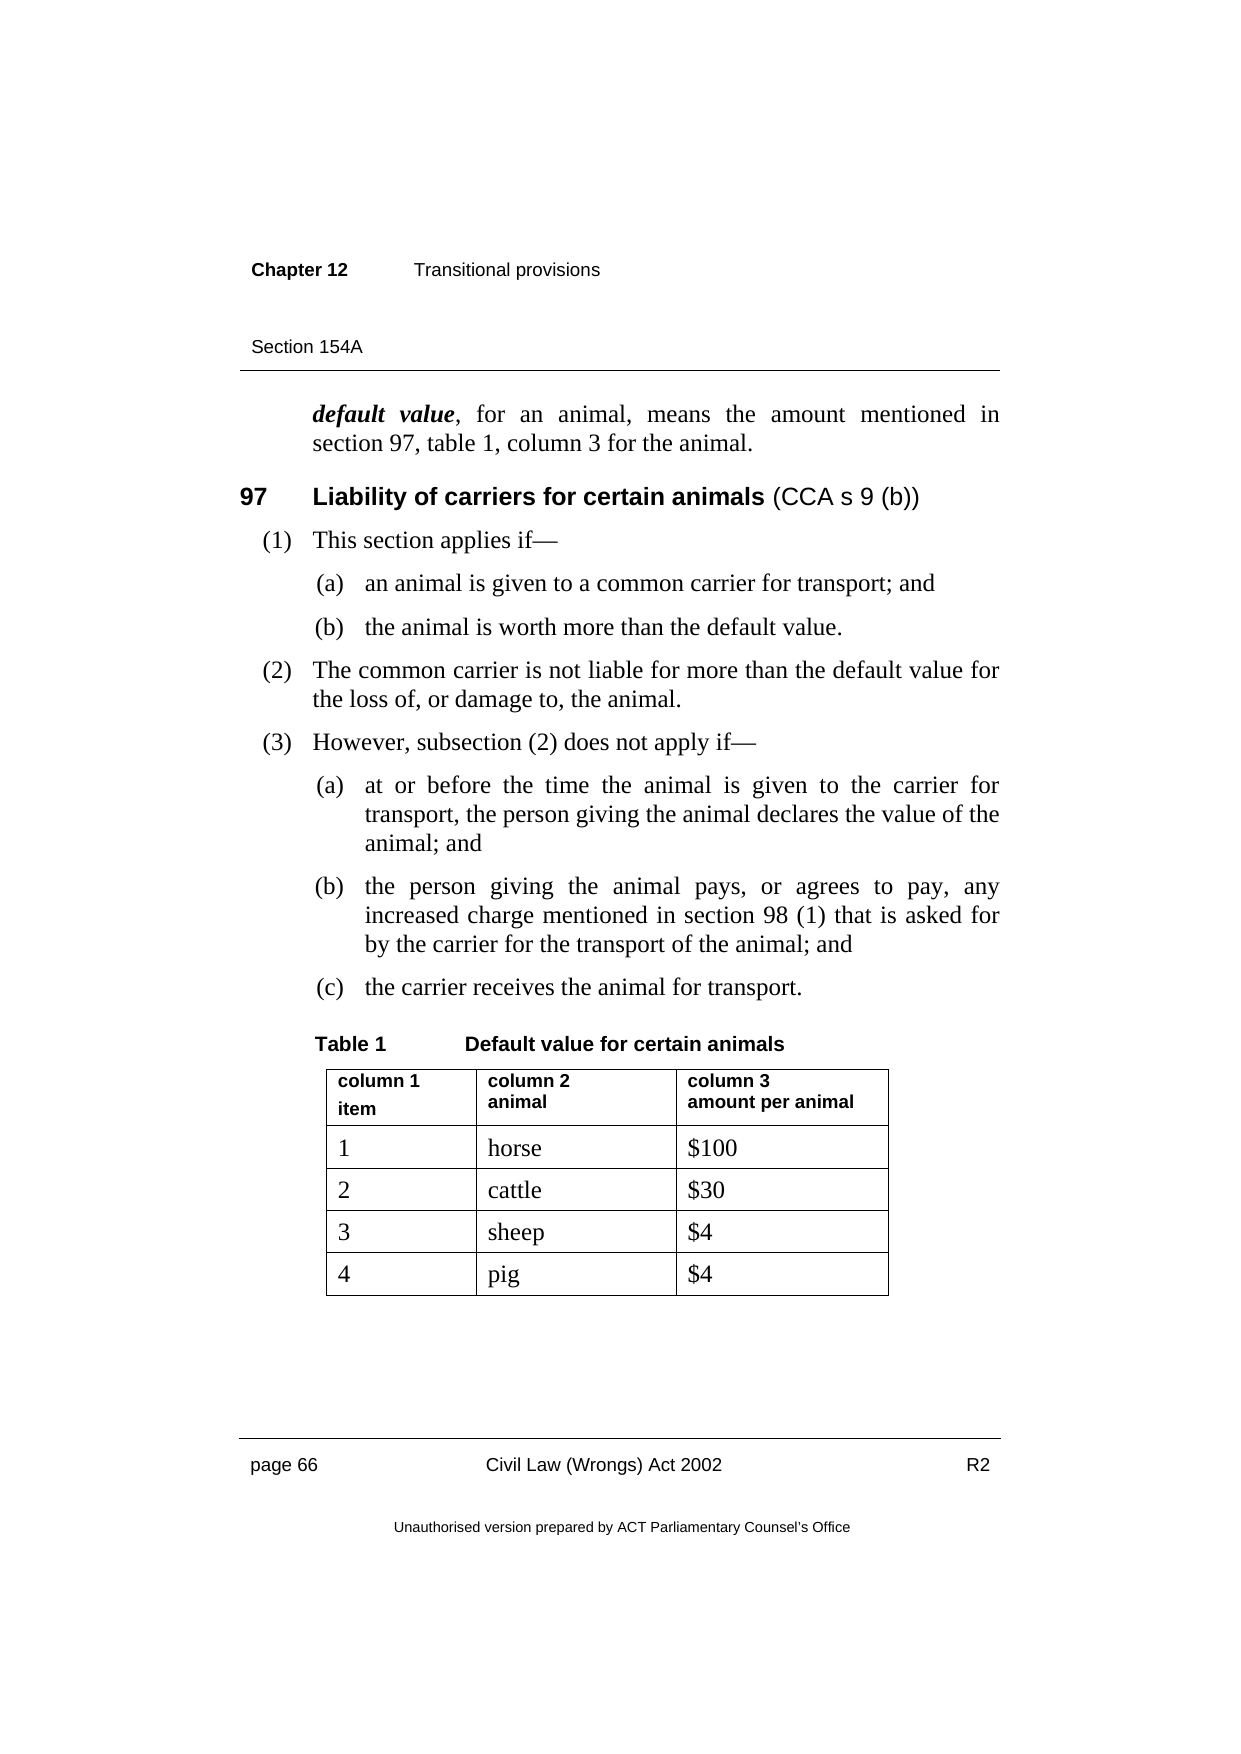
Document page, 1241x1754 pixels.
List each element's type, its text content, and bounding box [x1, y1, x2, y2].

text (3) However, subsection (2) does not apply if— [239, 727, 1001, 756]
text (a) at or before the time the animal is given to the carrier for transport, the person giving the animal declares the value of the animal; and [239, 771, 1001, 857]
table_cell 2 [327, 1169, 476, 1210]
table_cell 3 [327, 1211, 476, 1252]
table_header column 1 item [327, 1070, 476, 1125]
text default value, for an animal, means the amount mentioned in section 97, table 1, column 3 for the animal. [312, 399, 1001, 457]
table_cell sheep [477, 1211, 676, 1252]
table_cell pig [477, 1253, 676, 1294]
table_cell $4 [677, 1211, 888, 1252]
table_header column 3 amount per animal [677, 1070, 888, 1125]
text (a) an animal is given to a common carrier for transport; and [239, 568, 1001, 597]
text (c) the carrier receives the animal for transport. [239, 972, 1001, 1001]
table_header column 2 animal [477, 1070, 676, 1125]
table_cell 4 [327, 1253, 476, 1294]
table_cell cattle [477, 1169, 676, 1210]
text 97 Liability of carriers for certain animals (CCA s 9 (b)) [239, 482, 1001, 511]
text Table 1 Default value for certain animals [314, 1032, 1001, 1056]
table_cell horse [477, 1126, 676, 1168]
text (1) This section applies if— [239, 525, 1001, 554]
table_cell $30 [677, 1169, 888, 1210]
text (b) the animal is worth more than the default value. [239, 612, 1001, 641]
text (2) The common carrier is not liable for more than the default value for the loss of, or damage to, the animal. [239, 655, 1001, 713]
table_cell 1 [327, 1126, 476, 1168]
table_cell $100 [677, 1126, 888, 1168]
text (b) the person giving the animal pays, or agrees to pay, any increased charge mentioned in section 98 (1) that is asked for by the carrier for the transport of the animal; and [239, 871, 1001, 958]
table_cell $4 [677, 1253, 888, 1294]
